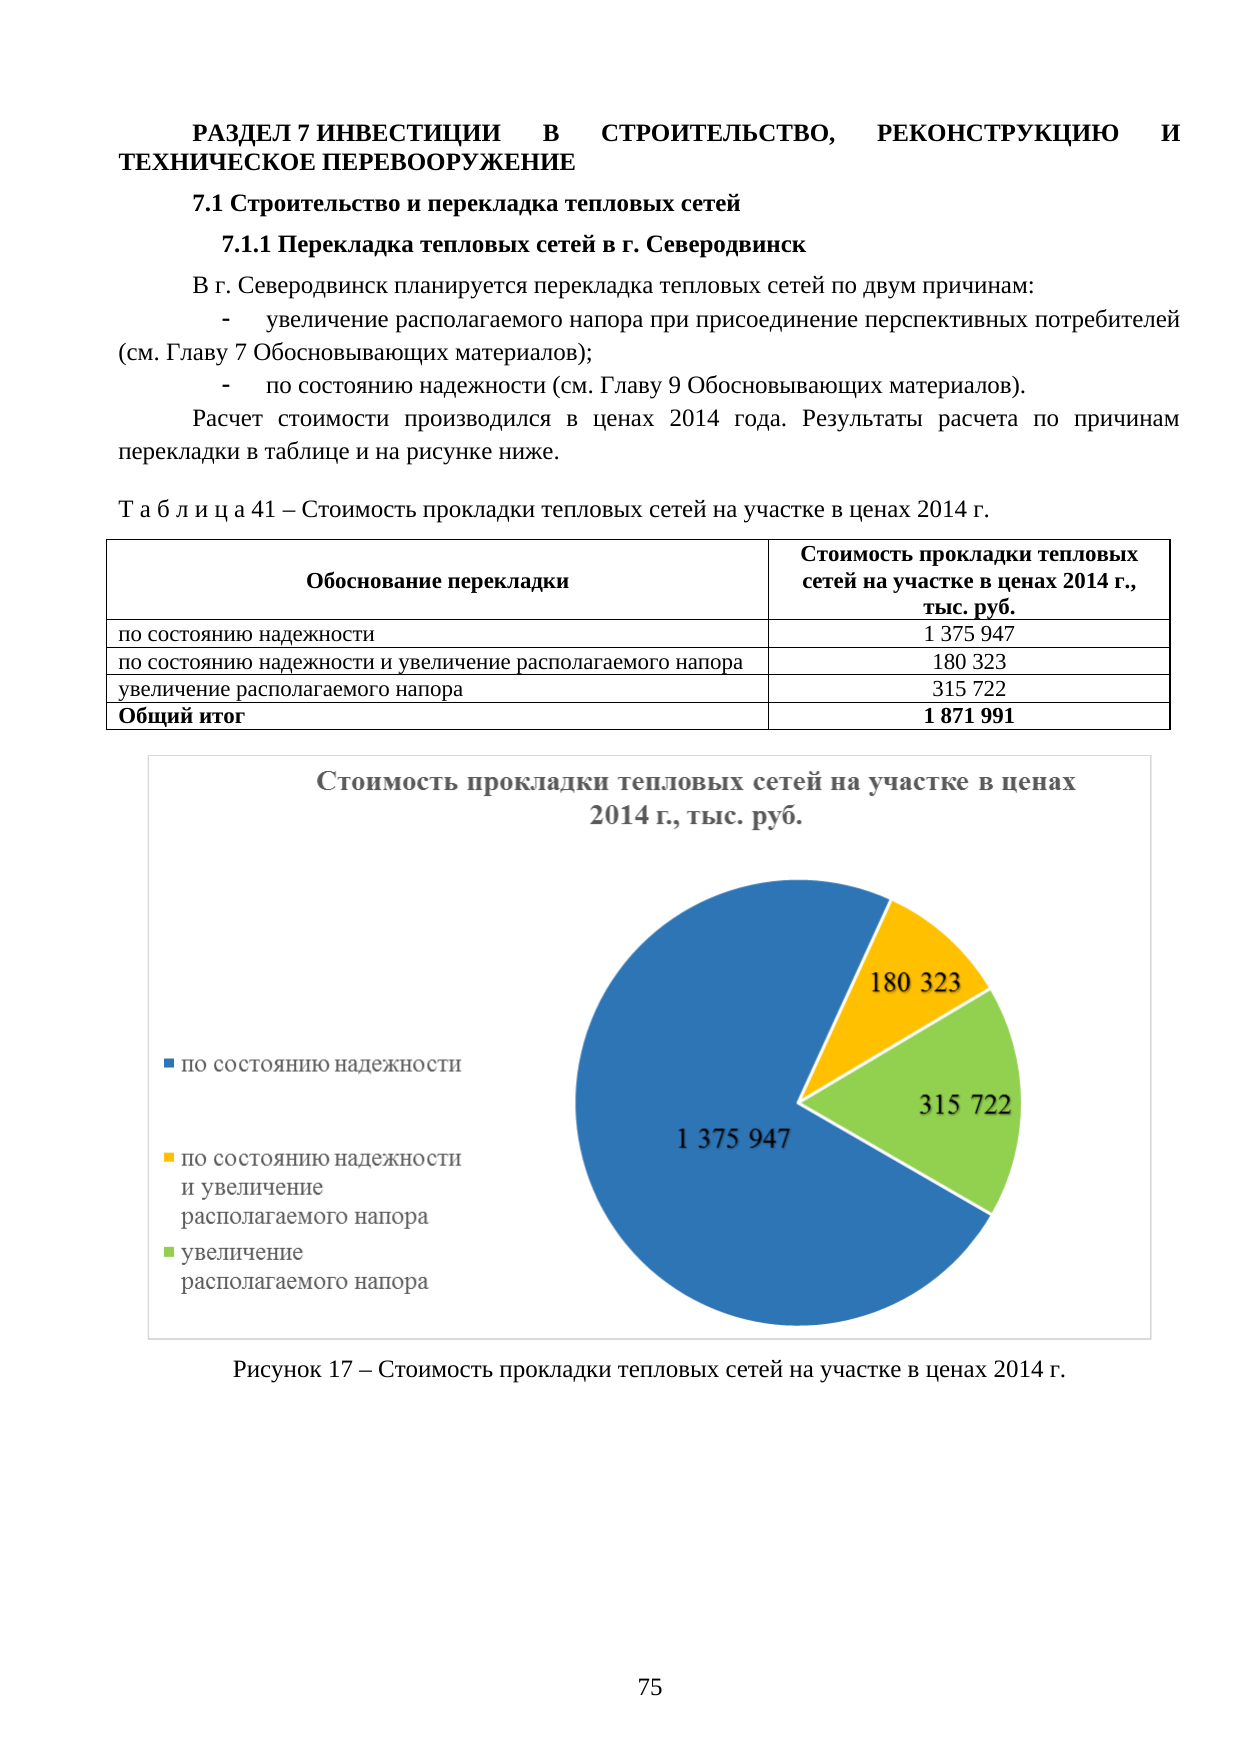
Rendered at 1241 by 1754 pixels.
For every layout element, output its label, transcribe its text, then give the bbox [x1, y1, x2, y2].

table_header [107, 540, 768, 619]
text ИНВЕСТИЦИИ В СТРОИТЕЛЬСТВО, РЕКОНСТРУКЦИЮ И ТЕХНИЧЕСКОЕ ПЕРЕВООРУЖЕНИЕ [118, 118, 1181, 176]
text Строительство и перекладка тепловых сетей [118, 188, 1181, 217]
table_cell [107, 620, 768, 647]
picture [147, 755, 1152, 1340]
text – Стоимость прокладки тепловых сетей на участке в ценах 2014 г. [118, 494, 1181, 522]
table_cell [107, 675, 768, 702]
text – Стоимость прокладки тепловых сетей на участке в ценах 2014 г. [118, 1354, 1181, 1383]
text Расчет стоимости производился в ценах 2014 года. Результаты расчета по причинам перекладки в таблице и на рисунке ниже. [118, 403, 1181, 464]
text Перекладка тепловых сетей в г. Северодвинск [118, 229, 1181, 258]
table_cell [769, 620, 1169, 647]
list по состоянию надежности (см. Главу 9 Обосновывающих материалов). [118, 370, 1181, 398]
list увеличение располагаемого напора при присоединение перспективных потребителей (см. Главу 7 Обосновывающих материалов); [118, 304, 1181, 365]
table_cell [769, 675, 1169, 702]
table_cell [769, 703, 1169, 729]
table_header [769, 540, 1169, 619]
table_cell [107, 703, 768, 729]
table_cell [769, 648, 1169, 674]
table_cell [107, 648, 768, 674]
text В г. Северодвинск планируется перекладка тепловых сетей по двум причинам: [118, 271, 1181, 299]
